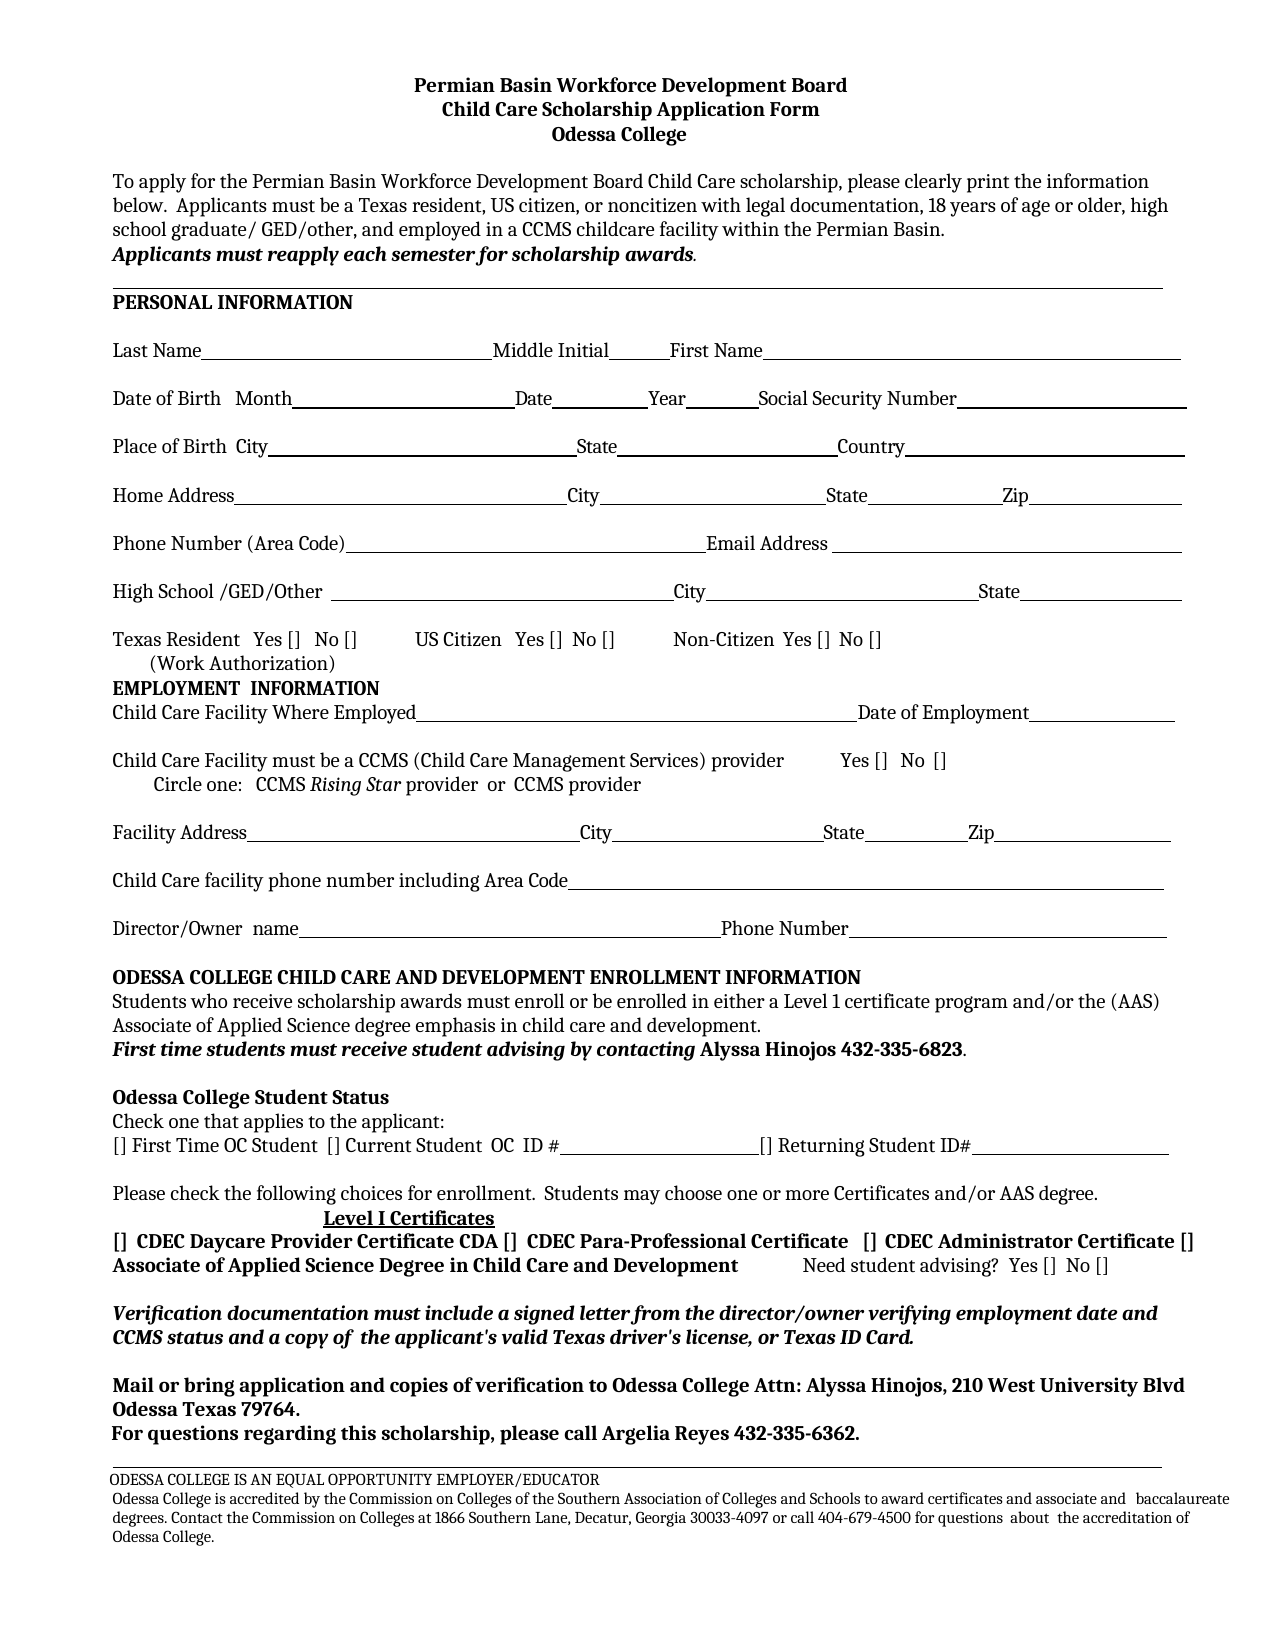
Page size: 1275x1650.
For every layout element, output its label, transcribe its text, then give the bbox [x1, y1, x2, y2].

subtitle ODESSA COLLEGE CHILD CARE AND DEVELOPMENT ENROLLMENT INFORMATION [112, 965, 1239, 989]
text Verification documentation must include a signed letter from the director/owner verifying employment date and CCMS status and a copy of the applicant's valid Texas driver's license, or Texas ID Card. [112, 1302, 1191, 1350]
text Home Address City State Zip [112, 483, 1239, 507]
subtitle PERSONAL INFORMATION [112, 287, 1239, 315]
text Facility Address City State Zip [112, 821, 1239, 844]
text Phone Number (Area Code) Email Address [112, 532, 1239, 556]
subtitle Odessa College Student Status [112, 1085, 1239, 1109]
text [] First Time OC Student [] Current Student OC ID # [] Returning Student ID# [112, 1133, 1239, 1157]
text Child Care Facility Where Employed Date of Employment [112, 700, 1239, 724]
text Texas Resident Yes [] No [] US Citizen Yes [] No [] Non-Citizen Yes [] No [] (Work Authorization) [112, 628, 889, 676]
subtitle Permian Basin Workforce Development Board Child Care Scholarship Application Form [409, 74, 853, 122]
text To apply for the Permian Basin Workforce Development Board Child Care scholarship, please clearly print the information below. Applicants must be a Texas resident, US citizen, or noncitizen with legal documentation, 18 years of age or older, high school graduate/ GED/other, and employed in a CCMS childcare facility within the Permian Basin. [112, 170, 1191, 242]
text First time students must receive student advising by contacting Alyssa Hinojos 432-335-6823. [112, 1037, 1239, 1061]
text Level I Certificates [323, 1205, 1239, 1230]
text Date of Birth Month Date Year Social Security Number [112, 387, 1239, 411]
text For questions regarding this scholarship, please call Argelia Reyes 432-335-6362. [102, 1422, 1239, 1446]
text Applicants must reapply each semester for scholarship awards. [112, 242, 1239, 266]
text Odessa College is accredited by the Commission on Colleges of the Southern Association of Colleges and Schools to award certificates and associate and baccalaureate degrees. Contact the Commission on Colleges at 1866 Southern Lane, Decatur, Georgia 30033-4097 or call 404-679-4500 for questions about the accreditation of Odessa College. [112, 1489, 1235, 1547]
subtitle [] CDEC Daycare Provider Certificate CDA [] CDEC Para-Professional Certificate [] CDEC Administrator Certificate [] Associate of Applied Science Degree in Child Care and Development Need student advising? Yes [] No [] [112, 1230, 1207, 1278]
text Please check the following choices for enrollment. Students may choose one or more Certificates and/or AAS degree. [112, 1181, 1239, 1205]
text Child Care facility phone number including Area Code [112, 869, 1239, 893]
text Last Name Middle Initial First Name [112, 339, 1239, 363]
text Director/Owner name Phone Number [112, 917, 1239, 941]
text Child Care Facility must be a CCMS (Child Care Management Services) provider Yes [] No [] Circle one: CCMS Rising Star provider or CCMS provider [112, 748, 953, 796]
text Check one that applies to the applicant: [112, 1109, 1239, 1133]
text High School /GED/Other City State [112, 580, 1239, 604]
text ODESSA COLLEGE IS AN EQUAL OPPORTUNITY EMPLOYER/EDUCATOR [102, 1466, 1239, 1489]
text Odessa College [386, 122, 853, 146]
subtitle EMPLOYMENT INFORMATION [112, 676, 1239, 700]
subtitle Mail or bring application and copies of verification to Odessa College Attn: Alyssa Hinojos, 210 West University Blvd Odessa Texas 79764. [112, 1374, 1191, 1422]
text Place of Birth City State Country [112, 435, 1239, 459]
text Students who receive scholarship awards must enroll or be enrolled in either a Level 1 certificate program and/or the (AAS) Associate of Applied Science degree emphasis in child care and development. [112, 989, 1191, 1037]
